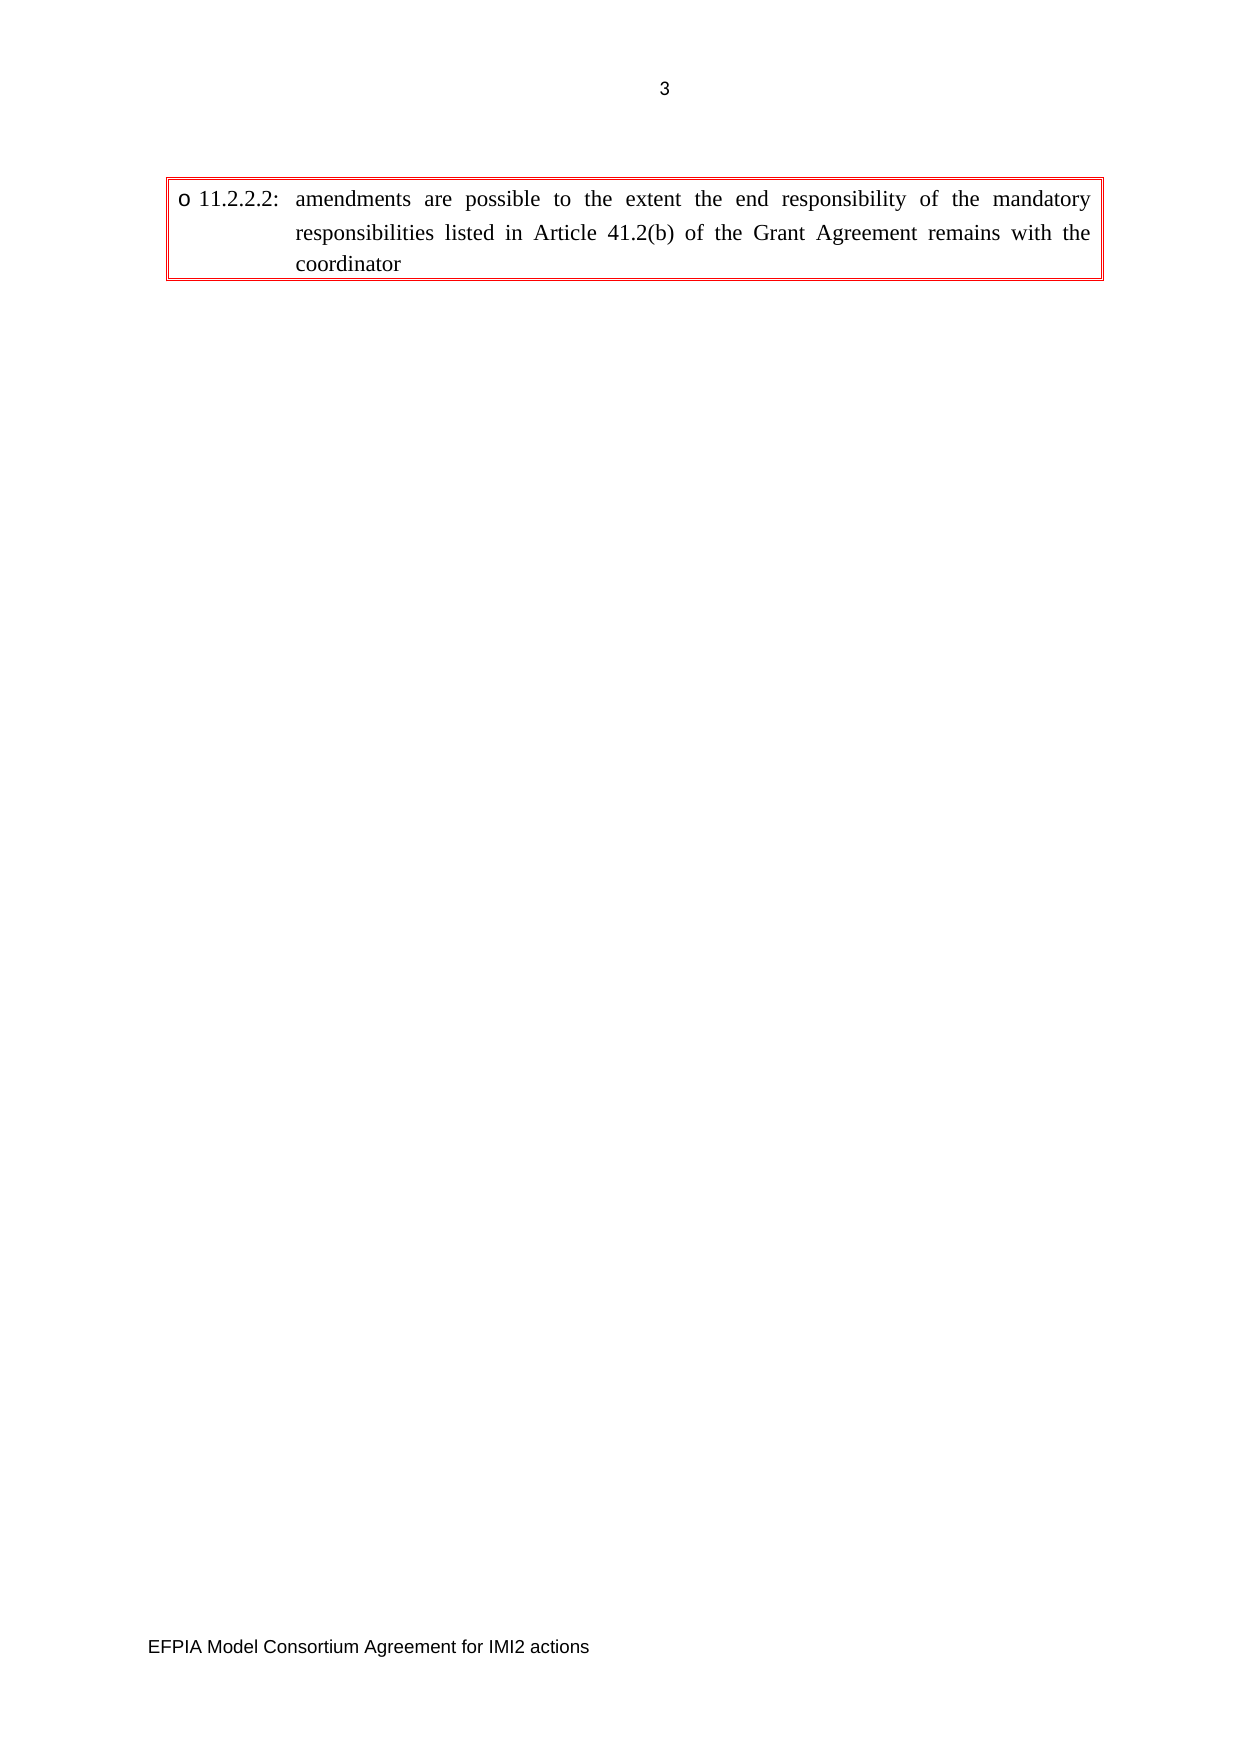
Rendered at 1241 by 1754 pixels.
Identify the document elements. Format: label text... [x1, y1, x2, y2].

list o 11.2.2.2: amendments are possible to the extent the end responsibility of the mandatory responsibilities listed in Article 41.2(b) of the Grant Agreement remains with the coordinator [169, 180, 1101, 278]
